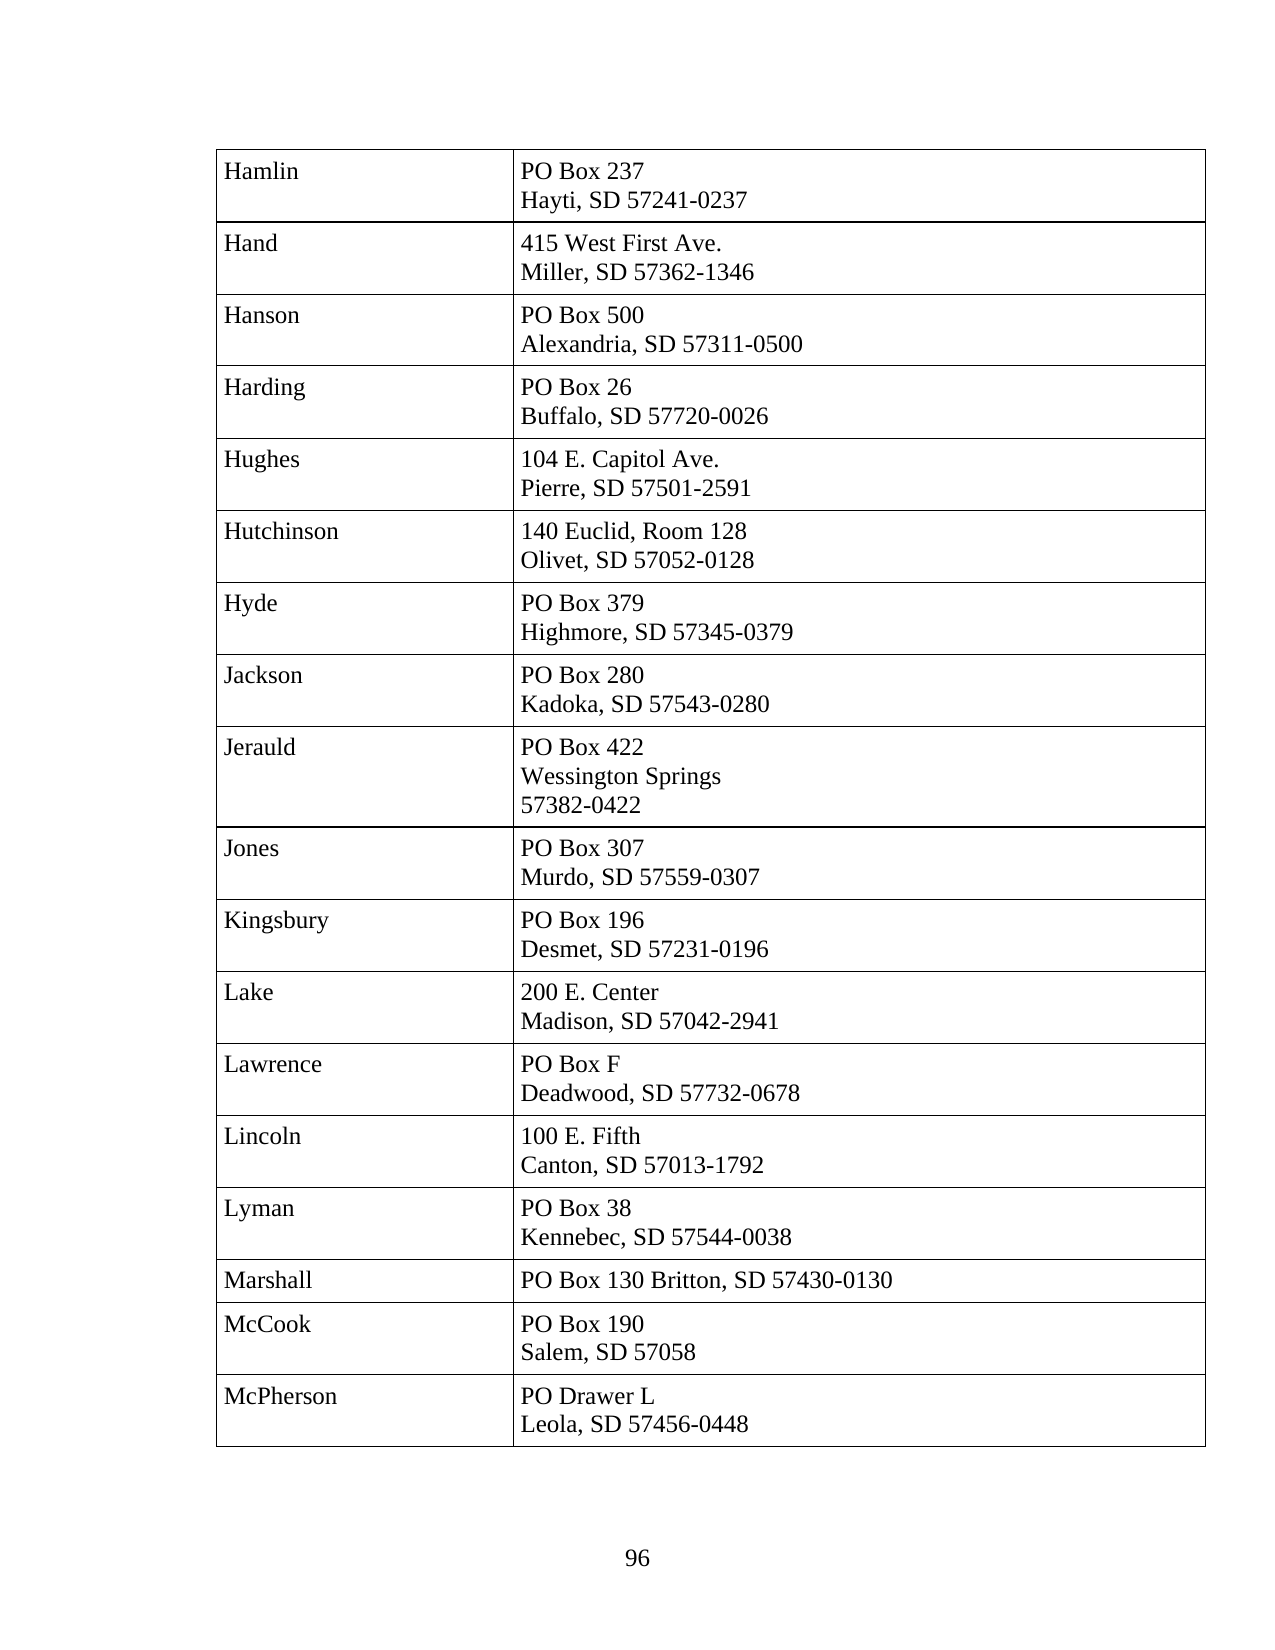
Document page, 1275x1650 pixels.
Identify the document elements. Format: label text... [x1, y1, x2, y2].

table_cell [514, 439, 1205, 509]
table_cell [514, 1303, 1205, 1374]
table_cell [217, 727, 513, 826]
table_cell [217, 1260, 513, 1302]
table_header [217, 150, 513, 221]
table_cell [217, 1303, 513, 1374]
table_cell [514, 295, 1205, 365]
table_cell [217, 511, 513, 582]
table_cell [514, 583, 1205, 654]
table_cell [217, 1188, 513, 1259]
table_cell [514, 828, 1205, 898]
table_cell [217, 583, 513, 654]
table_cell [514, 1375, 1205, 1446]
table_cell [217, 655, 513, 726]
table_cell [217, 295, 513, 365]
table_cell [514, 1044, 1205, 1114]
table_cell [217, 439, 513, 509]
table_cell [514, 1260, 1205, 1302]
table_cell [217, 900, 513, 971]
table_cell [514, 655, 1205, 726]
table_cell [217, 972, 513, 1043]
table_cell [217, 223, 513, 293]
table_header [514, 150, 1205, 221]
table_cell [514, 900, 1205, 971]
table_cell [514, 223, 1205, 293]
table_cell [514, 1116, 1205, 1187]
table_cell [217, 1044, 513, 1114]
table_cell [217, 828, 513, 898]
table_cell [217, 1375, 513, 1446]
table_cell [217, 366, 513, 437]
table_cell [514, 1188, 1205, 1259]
text 96 [621, 1543, 654, 1572]
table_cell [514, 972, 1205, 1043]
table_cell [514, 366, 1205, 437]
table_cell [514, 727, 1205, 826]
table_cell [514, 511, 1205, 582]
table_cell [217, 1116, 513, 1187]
